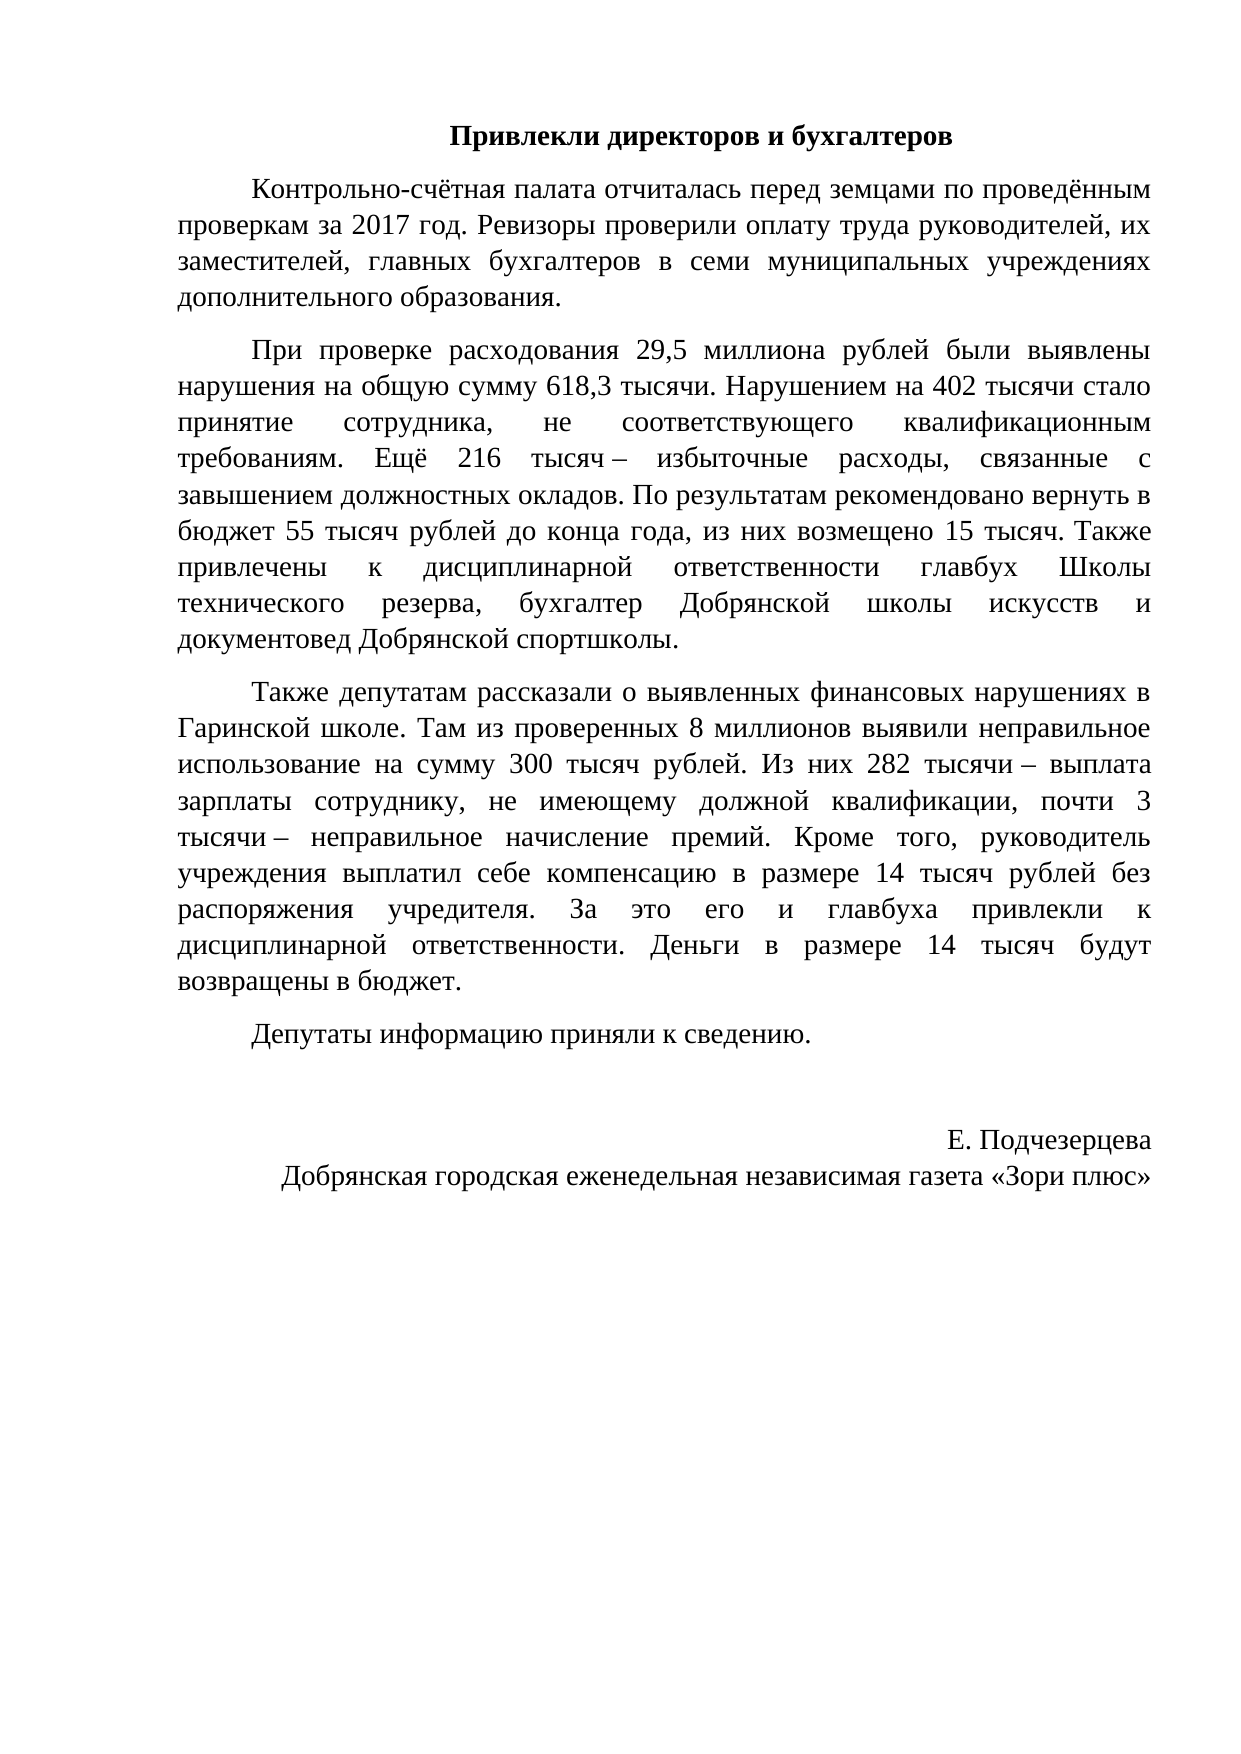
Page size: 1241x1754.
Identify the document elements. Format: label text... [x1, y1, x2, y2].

text Также депутатам рассказали о выявленных финансовых нарушениях в Гаринской школе. Там из проверенных 8 миллионов выявили неправильное использование на сумму 300 тысяч рублей. Из них 282 тысячи – выплата зарплаты сотруднику, не имеющему должной квалификации, почти 3 тысячи – неправильное начисление премий. Кроме того, руководитель учреждения выплатил себе компенсацию в размере 14 тысяч рублей без распоряжения учредителя. За это его и главбуха привлекли к дисциплинарной ответственности. Деньги в размере 14 тысяч будут возвращены в бюджет. [177, 674, 1152, 997]
text Привлекли директоров и бухгалтеров [177, 118, 1152, 152]
text При проверке расходования 29,5 миллиона рублей были выявлены нарушения на общую сумму 618,3 тысячи. Нарушением на 402 тысячи стало принятие сотрудника, не соответствующего квалификационным требованиям. Ещё 216 тысяч – избыточные расходы, связанные с завышением должностных окладов. По результатам рекомендовано вернуть в бюджет 55 тысяч рублей до конца года, из них возмещено 15 тысяч. Также привлечены к дисциплинарной ответственности главбух Школы технического резерва, бухгалтер Добрянской школы искусств и документовед Добрянской спортшколы. [177, 332, 1152, 655]
text Добрянская городская еженедельная независимая газета «Зори плюс» [177, 1158, 1152, 1191]
text Депутаты информацию приняли к сведению. [177, 1016, 1152, 1050]
text Е. Подчезерцева [177, 1122, 1152, 1155]
text Контрольно-счётная палата отчиталась перед земцами по проведённым проверкам за 2017 год. Ревизоры проверили оплату труда руководителей, их заместителей, главных бухгалтеров в семи муниципальных учреждениях дополнительного образования. [177, 171, 1152, 313]
